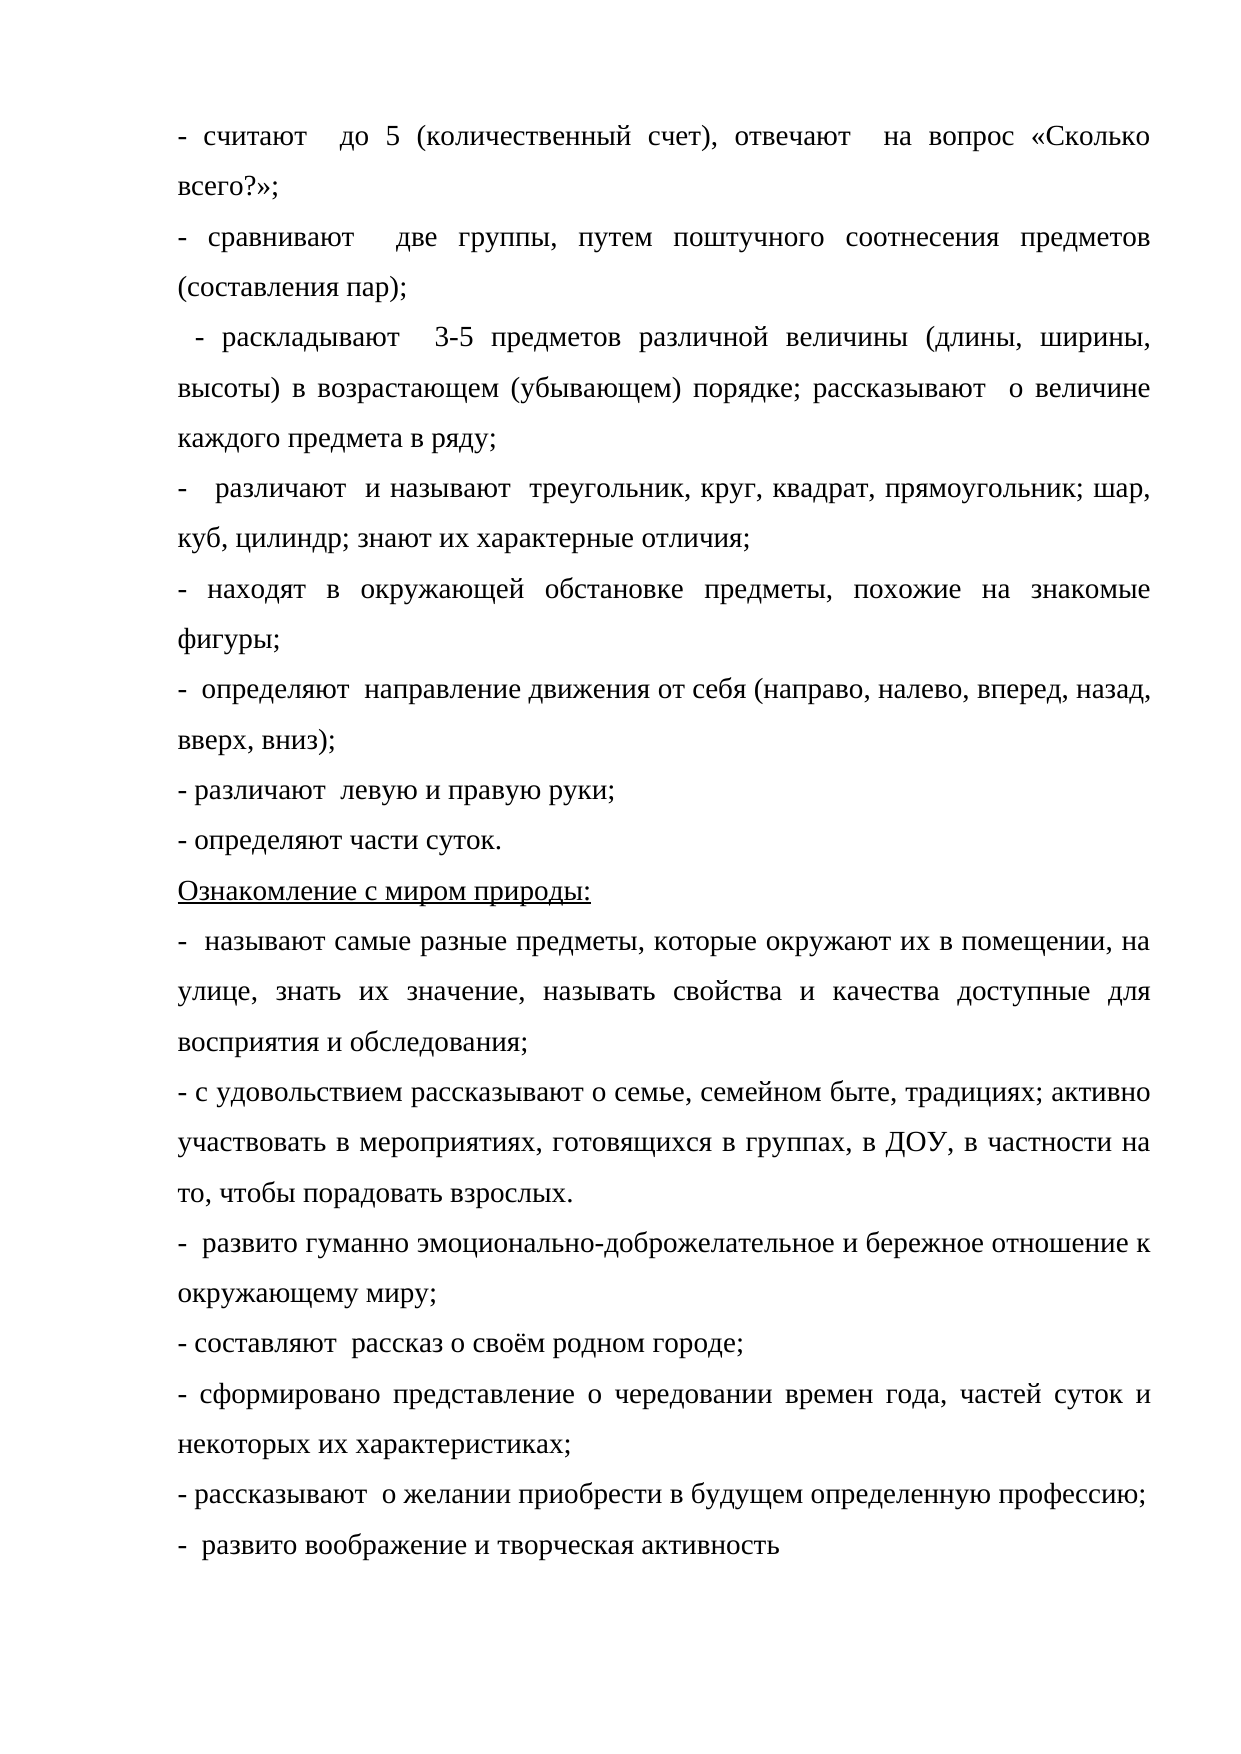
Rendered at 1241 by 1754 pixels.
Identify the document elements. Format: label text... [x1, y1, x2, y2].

text - определяют направление движения от себя (направо, налево, вперед, назад, вверх, вниз); [177, 672, 1152, 755]
text - с удовольствием рассказывают о семье, семейном быте, традициях; активно участвовать в мероприятиях, готовящихся в группах, в ДОУ, в частности на то, чтобы порадовать взрослых. [177, 1074, 1152, 1208]
text - сравнивают две группы, путем поштучного соотнесения предметов (составления пар); [177, 219, 1152, 303]
text - раскладывают 3-5 предметов различной величины (длины, ширины, высоты) в возрастающем (убывающем) порядке; рассказывают о величине каждого предмета в ряду; [177, 319, 1152, 453]
text - считают до 5 (количественный счет), отвечают на вопрос «Сколько всего?»; [177, 118, 1152, 202]
text Ознакомление с миром природы: [177, 873, 1152, 906]
text - различают левую и правую руки; [177, 772, 1152, 806]
text - находят в окружающей обстановке предметы, похожие на знакомые фигуры; [177, 571, 1152, 655]
text - определяют части суток. [177, 822, 1152, 856]
text - рассказывают о желании приобрести в будущем определенную профессию; [177, 1477, 1152, 1510]
text - развито воображение и творческая активность [177, 1527, 1152, 1560]
text - различают и называют треугольник, круг, квадрат, прямоугольник; шар, куб, цилиндр; знают их характерные отличия; [177, 470, 1152, 554]
text - называют самые разные предметы, которые окружают их в помещении, на улице, знать их значение, называть свойства и качества доступные для восприятия и обследования; [177, 923, 1152, 1057]
text - составляют рассказ о своём родном городе; [177, 1326, 1152, 1359]
text - развито гуманно эмоционально-доброжелательное и бережное отношение к окружающему миру; [177, 1225, 1152, 1309]
text - сформировано представление о чередовании времен года, частей суток и некоторых их характеристиках; [177, 1376, 1152, 1460]
